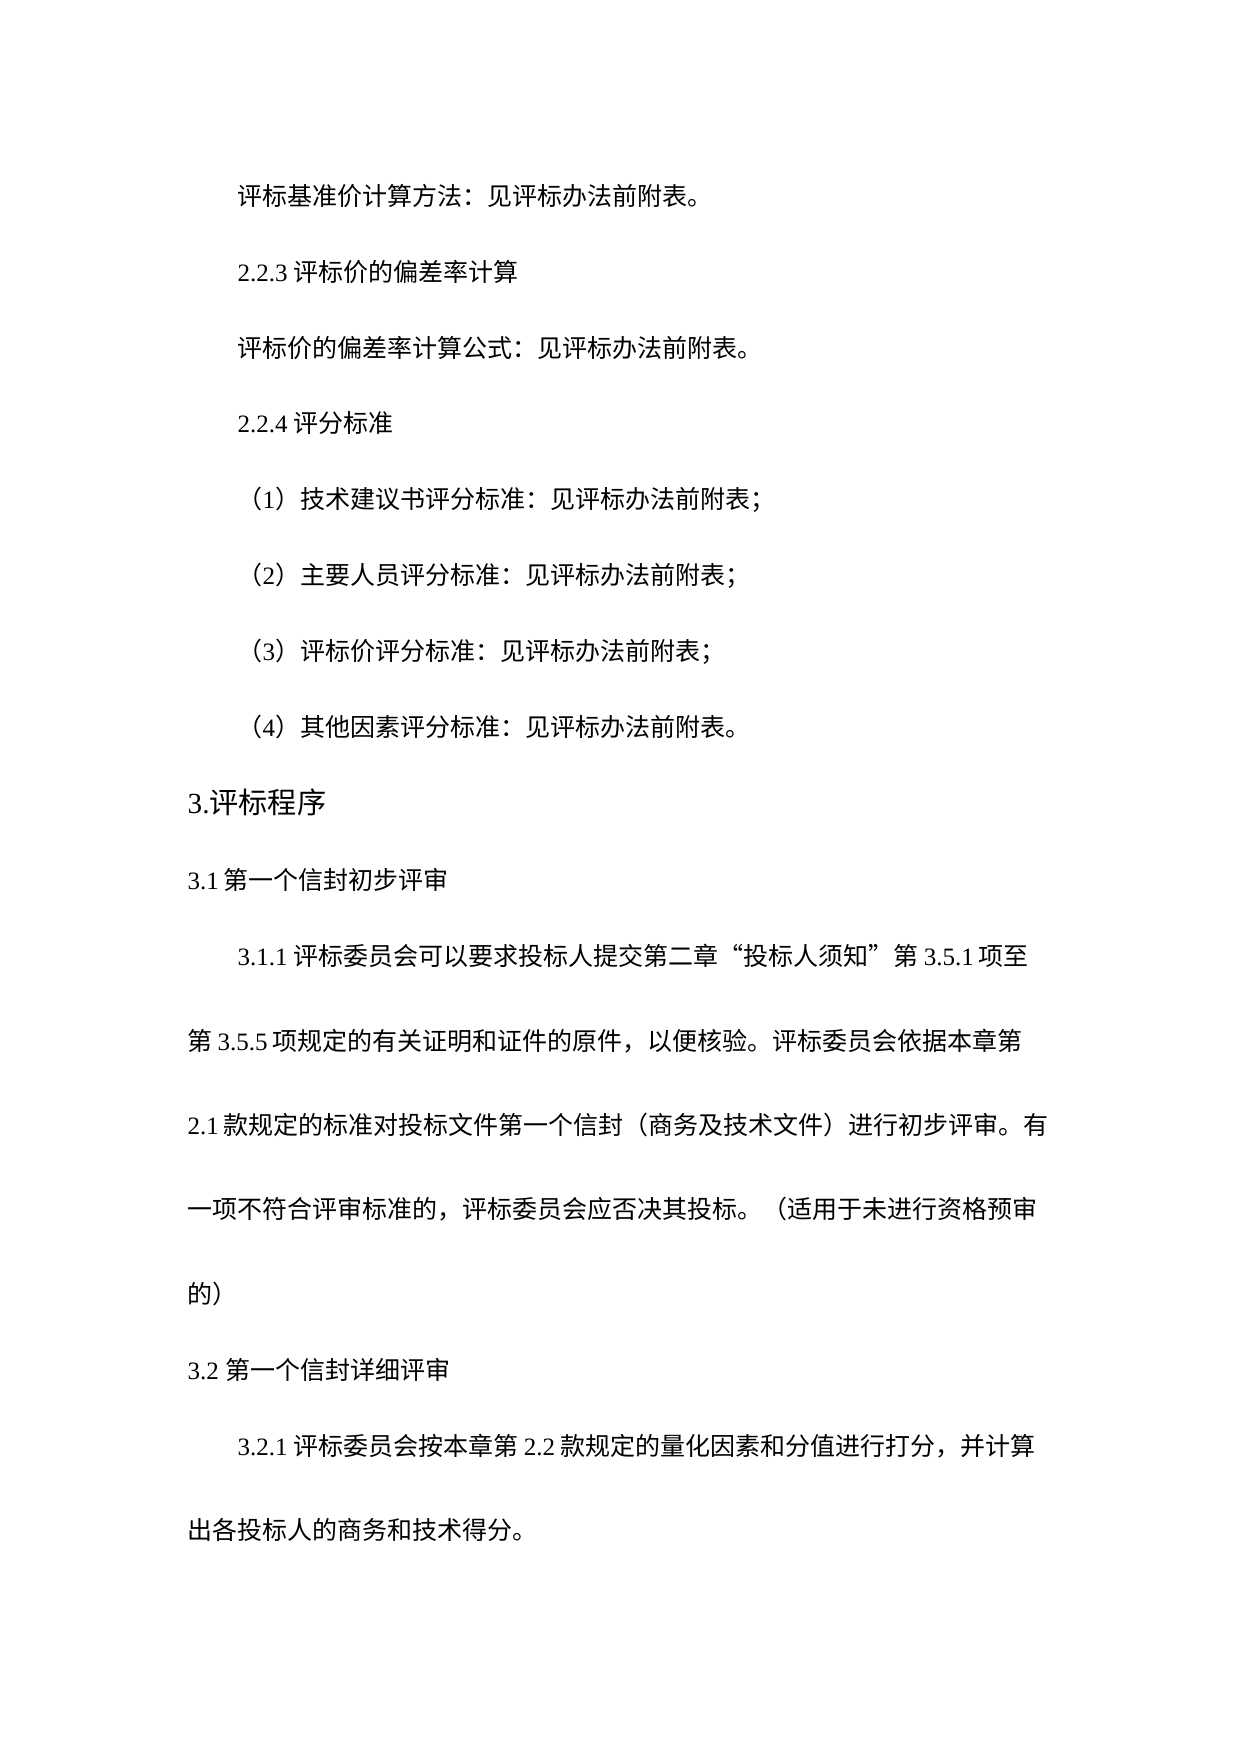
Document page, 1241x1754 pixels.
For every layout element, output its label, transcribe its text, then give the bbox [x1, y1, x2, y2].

text 2.2.3 评标价的偏差率计算 [187, 238, 1053, 303]
text 评标价的偏差率计算公式：见评标办法前附表。 [187, 314, 1053, 379]
text （4）其他因素评分标准：见评标办法前附表。 [187, 693, 1053, 758]
text 3.1.1 评标委员会可以要求投标人提交第二章“投标人须知”第3.5.1项至第3.5.5项规定的有关证明和证件的原件，以便核验。评标委员会依据本章第2.1款规定的标准对投标文件第一个信封（商务及技术文件）进行初步评审。有一项不符合评审标准的，评标委员会应否决其投标。（适用于未进行资格预审的） [187, 922, 1053, 1325]
text 3.评标程序 [187, 769, 1053, 834]
text 3.2.1 评标委员会按本章第2.2款规定的量化因素和分值进行打分，并计算出各投标人的商务和技术得分。 [187, 1412, 1053, 1561]
text 3.2 第一个信封详细评审 [187, 1336, 1053, 1401]
text （3）评标价评分标准：见评标办法前附表； [187, 617, 1053, 682]
text （2）主要人员评分标准：见评标办法前附表； [187, 541, 1053, 606]
text （1）技术建议书评分标准：见评标办法前附表； [187, 465, 1053, 530]
text 2.2.4 评分标准 [187, 389, 1053, 454]
text 3.1第一个信封初步评审 [187, 846, 1053, 911]
text 评标基准价计算方法：见评标办法前附表。 [187, 162, 1053, 227]
